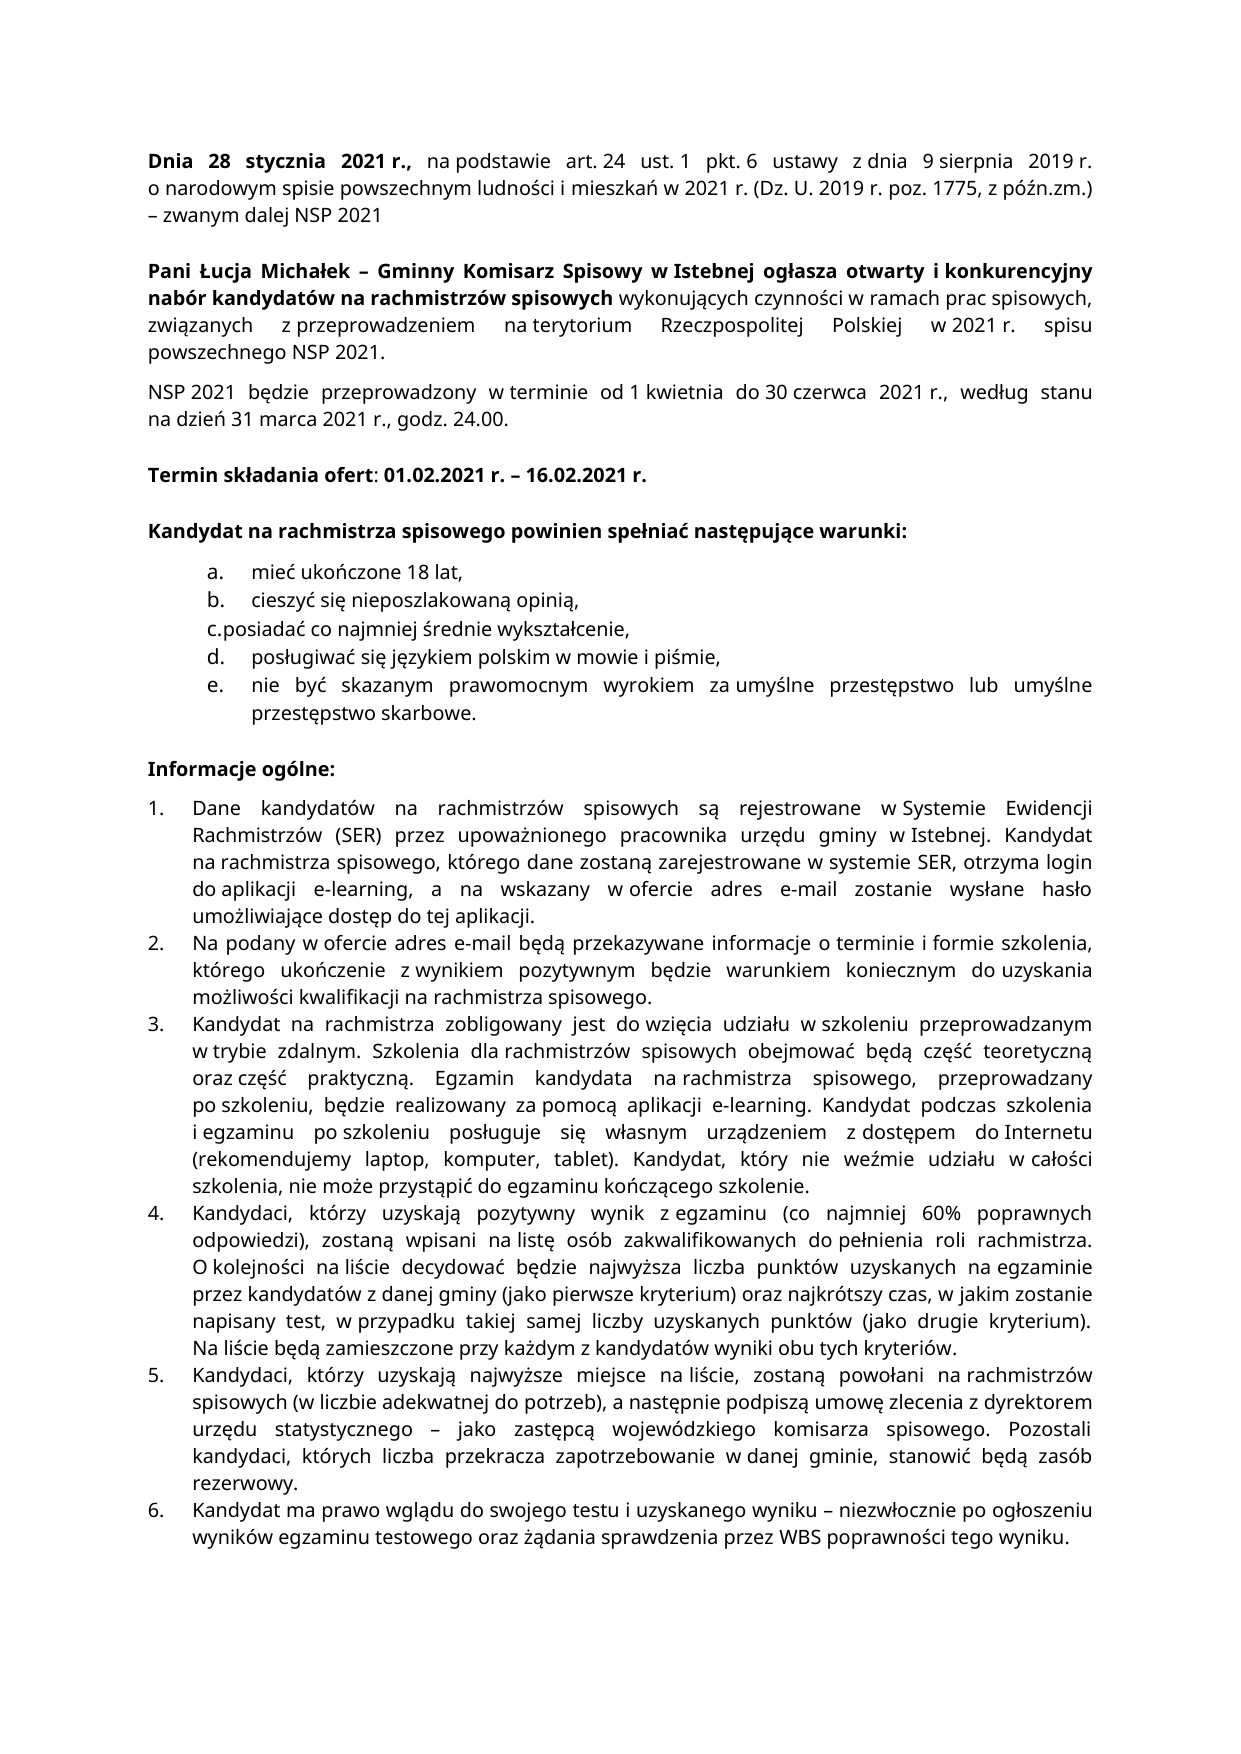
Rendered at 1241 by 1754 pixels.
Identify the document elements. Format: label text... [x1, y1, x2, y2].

list Kandydaci, którzy uzyskają pozytywny wynik z egzaminu (co najmniej 60% poprawnych odpowiedzi), zostaną wpisani na listę osób zakwalifikowanych do pełnienia roli rachmistrza. O kolejności na liście decydować będzie najwyższa liczba punktów uzyskanych na egzaminie przez kandydatów z danej gminy (jako pierwsze kryterium) oraz najkrótszy czas, w jakim zostanie napisany test, w przypadku takiej samej liczby uzyskanych punktów (jako drugie kryterium). Na liście będą zamieszczone przy każdym z kandydatów wyniki obu tych kryteriów. [148, 1199, 1093, 1361]
list posługiwać się językiem polskim w mowie i piśmie, [207, 642, 1093, 671]
list mieć ukończone 18 lat, [207, 557, 1093, 585]
list Dane kandydatów na rachmistrzów spisowych są rejestrowane w Systemie Ewidencji Rachmistrzów (SER) przez upoważnionego pracownika urzędu gminy w Istebnej. Kandydat na rachmistrza spisowego, którego dane zostaną zarejestrowane w systemie SER, otrzyma login do aplikacji e-learning, a na wskazany w ofercie adres e-mail zostanie wysłane hasło umożliwiające dostęp do tej aplikacji. [148, 795, 1093, 929]
list posiadać co najmniej średnie wykształcenie, [207, 614, 1093, 642]
list Kandydaci, którzy uzyskają najwyższe miejsce na liście, zostaną powołani na rachmistrzów spisowych (w liczbie adekwatnej do potrzeb), a następnie podpiszą umowę zlecenia z dyrektorem urzędu statystycznego – jako zastępcą wojewódzkiego komisarza spisowego. Pozostali kandydaci, których liczba przekracza zapotrzebowanie w danej gminie, stanowić będą zasób rezerwowy. [148, 1361, 1093, 1496]
list cieszyć się nieposzlakowaną opinią, [207, 585, 1093, 614]
text Informacje ogólne: [148, 755, 1093, 782]
list nie być skazanym prawomocnym wyrokiem za umyślne przestępstwo lub umyślne przestępstwo skarbowe. [207, 671, 1093, 726]
list Kandydat na rachmistrza zobligowany jest do wzięcia udziału w szkoleniu przeprowadzanym w trybie zdalnym. Szkolenia dla rachmistrzów spisowych obejmować będą część teoretyczną oraz część praktyczną. Egzamin kandydata na rachmistrza spisowego, przeprowadzany po szkoleniu, będzie realizowany za pomocą aplikacji e-learning. Kandydat podczas szkolenia i egzaminu po szkoleniu posługuje się własnym urządzeniem z dostępem do Internetu (rekomendujemy laptop, komputer, tablet). Kandydat, który nie weźmie udziału w całości szkolenia, nie może przystąpić do egzaminu kończącego szkolenie. [148, 1011, 1093, 1199]
text Dnia 28 stycznia 2021 r., na podstawie art. 24 ust. 1 pkt. 6 ustawy z dnia 9 sierpnia 2019 r. o narodowym spisie powszechnym ludności i mieszkań w 2021 r. (Dz. U. 2019 r. poz. 1775, z późn.zm.) – zwanym dalej NSP 2021 [148, 148, 1093, 228]
text Pani Łucja Michałek – Gminny Komisarz Spisowy w Istebnej ogłasza otwarty i konkurencyjny nabór kandydatów na rachmistrzów spisowych wykonujących czynności w ramach prac spisowych, związanych z przeprowadzeniem na terytorium Rzeczpospolitej Polskiej w 2021 r. spisu powszechnego NSP 2021. [148, 258, 1093, 366]
list Na podany w ofercie adres e-mail będą przekazywane informacje o terminie i formie szkolenia, którego ukończenie z wynikiem pozytywnym będzie warunkiem koniecznym do uzyskania możliwości kwalifikacji na rachmistrza spisowego. [148, 929, 1093, 1011]
text Termin składania ofert: 01.02.2021 r. – 16.02.2021 r. [148, 461, 1093, 488]
text Kandydat na rachmistrza spisowego powinien spełniać następujące warunki: [148, 517, 1093, 544]
text NSP 2021 będzie przeprowadzony w terminie od 1 kwietnia do 30 czerwca 2021 r., według stanu na dzień 31 marca 2021 r., godz. 24.00. [148, 378, 1093, 432]
list Kandydat ma prawo wglądu do swojego testu i uzyskanego wyniku – niezwłocznie po ogłoszeniu wyników egzaminu testowego oraz żądania sprawdzenia przez WBS poprawności tego wyniku. [148, 1496, 1093, 1550]
